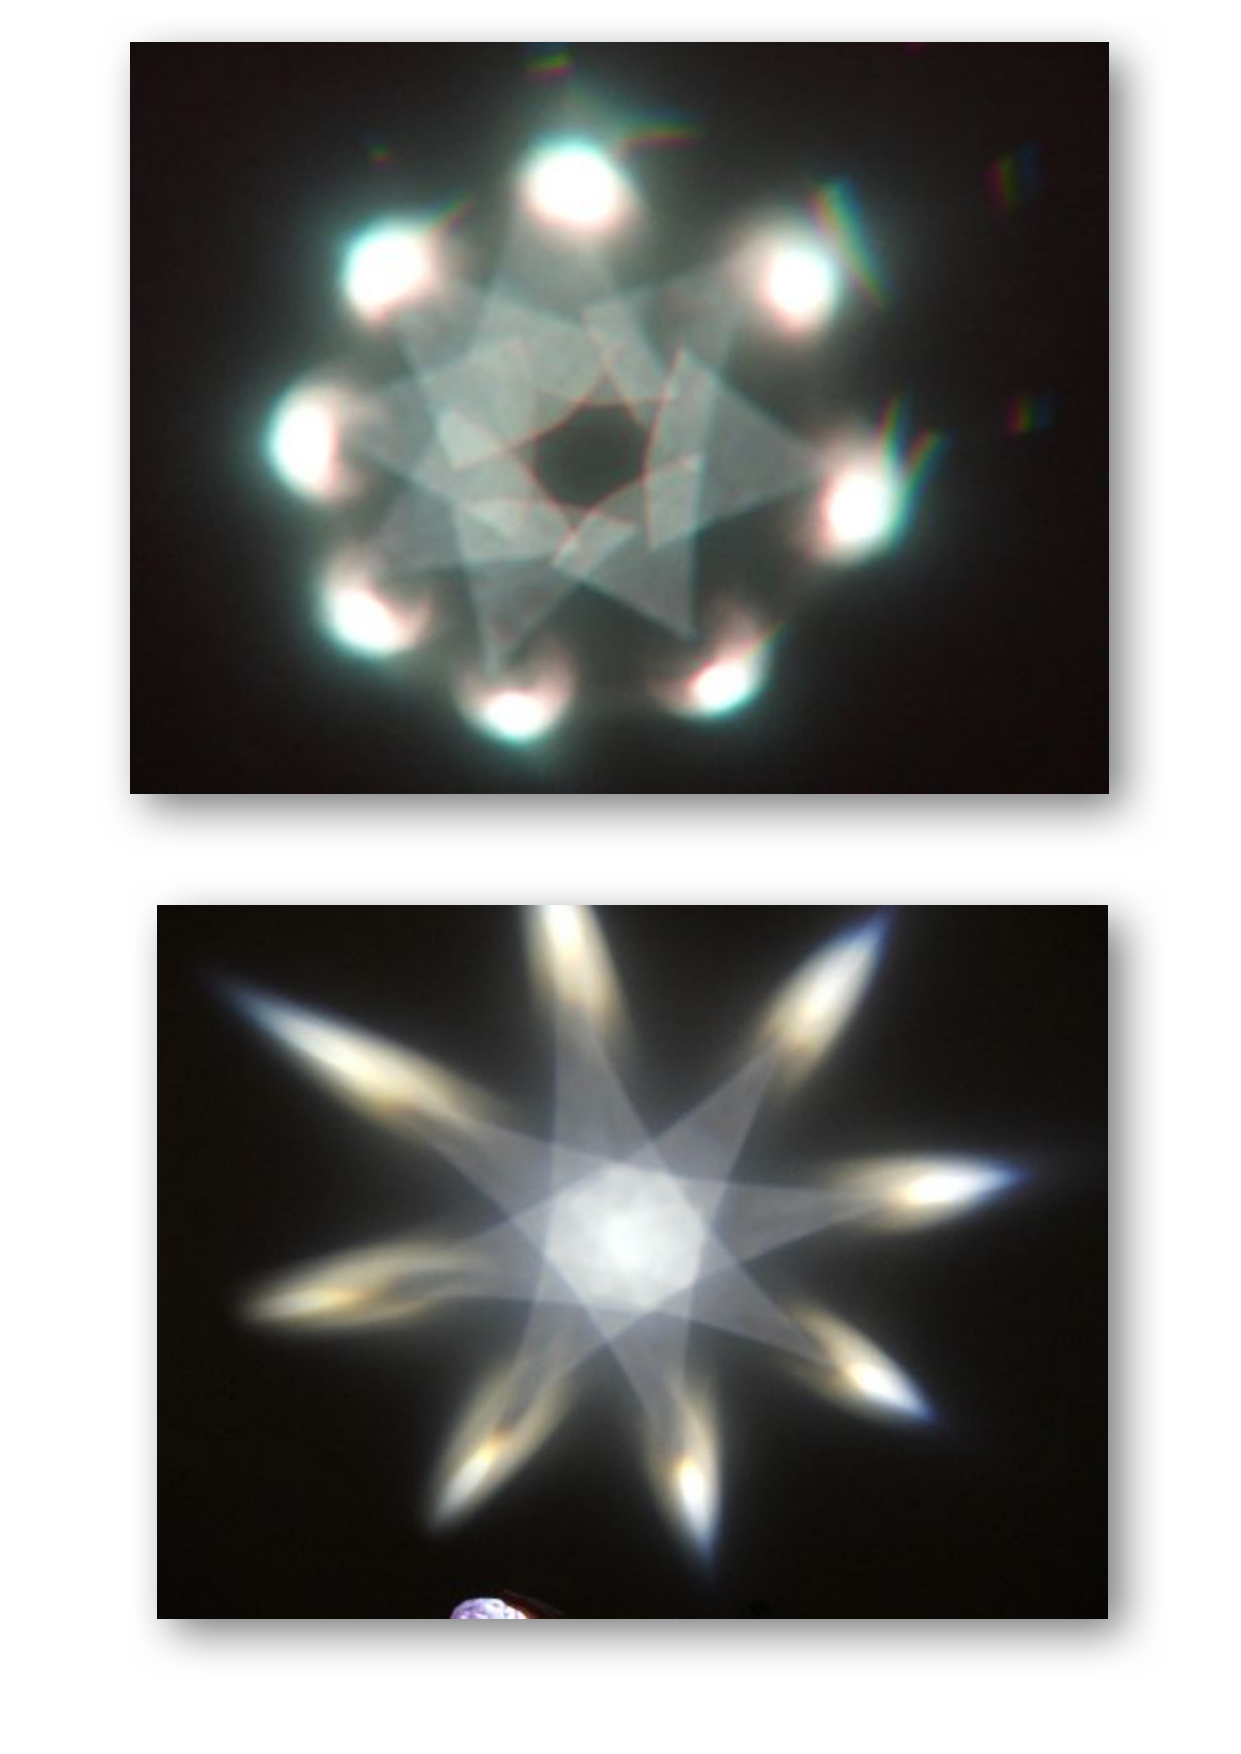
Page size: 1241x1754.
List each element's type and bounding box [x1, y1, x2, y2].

picture [157, 905, 1108, 1619]
picture [130, 42, 1109, 794]
